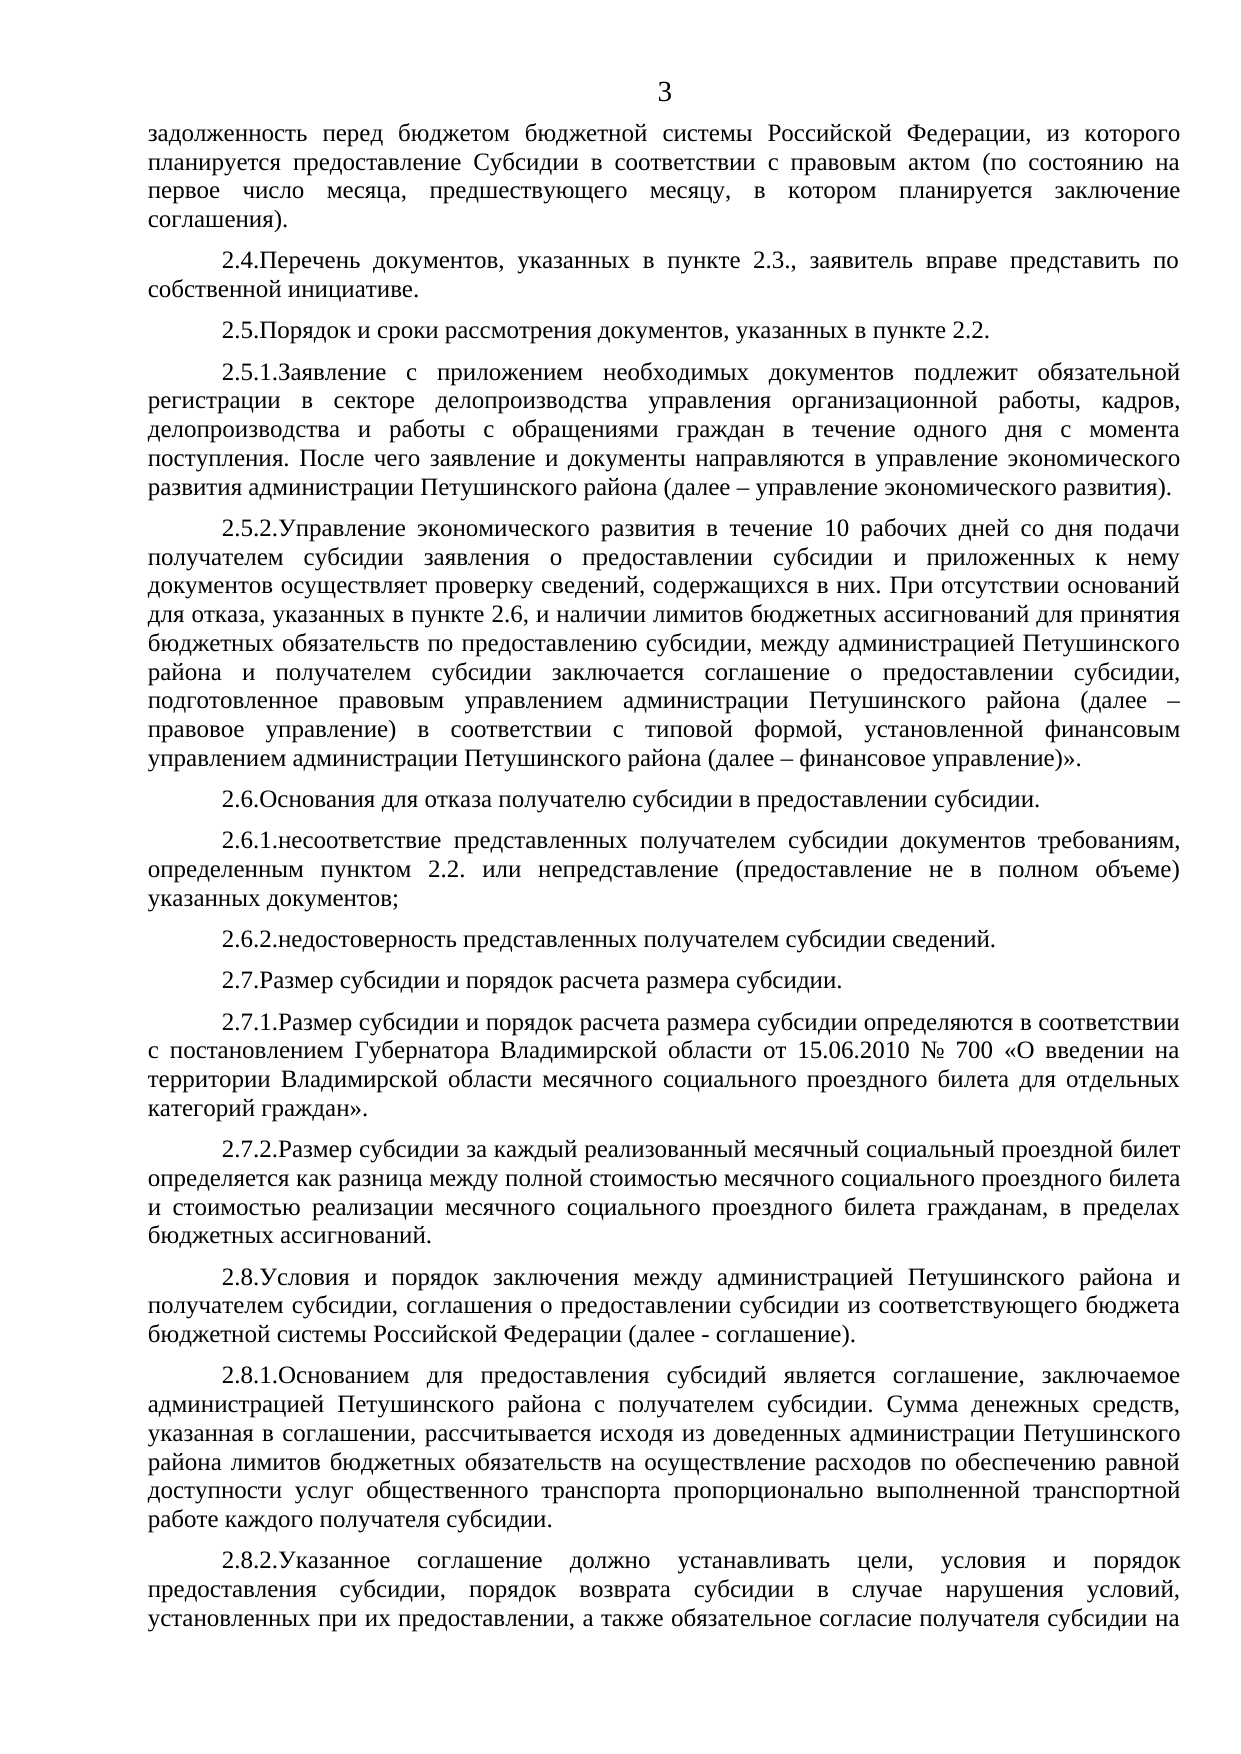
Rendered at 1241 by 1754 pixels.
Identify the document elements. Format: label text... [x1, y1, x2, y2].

text 2.8.1.Основанием для предоставления субсидий является соглашение, заключаемое администрацией Петушинского района с получателем субсидии. Сумма денежных средств, указанная в соглашении, рассчитывается исходя из доведенных администрации Петушинского района лимитов бюджетных обязательств на осуществление расходов по обеспечению равной доступности услуг общественного транспорта пропорционально выполненной транспортной работе каждого получателя субсидии. [148, 1361, 1181, 1533]
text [148, 118, 1181, 233]
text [148, 1546, 1181, 1632]
text 2.5.2.Управление экономического развития в течение 10 рабочих дней со дня подачи получателем субсидии заявления о предоставлении субсидии и приложенных к нему документов осуществляет проверку сведений, содержащихся в них. При отсутствии оснований для отказа, указанных в пункте 2.6, и наличии лимитов бюджетных ассигнований для принятия бюджетных обязательств по предоставлению субсидии, между администрацией Петушинского района и получателем субсидии заключается соглашение о предоставлении субсидии, подготовленное правовым управлением администрации Петушинского района (далее – правовое управление) в соответствии с типовой формой, установленной финансовым управлением администрации Петушинского района (далее – финансовое управление)». [148, 513, 1181, 772]
text 2.8.Условия и порядок заключения между администрацией Петушинского района и получателем субсидии, соглашения о предоставлении субсидии из соответствующего бюджета бюджетной системы Российской Федерации (далее - соглашение). [148, 1262, 1181, 1348]
text 2.7.Размер субсидии и порядок расчета размера субсидии. [148, 966, 1181, 994]
text 2.4.Перечень документов, указанных в пункте 2.3., заявитель вправе представить по собственной инициативе. [148, 246, 1180, 303]
text 2.5.1.Заявление с приложением необходимых документов подлежит обязательной регистрации в секторе делопроизводства управления организационной работы, кадров, делопроизводства и работы с обращениями граждан в течение одного дня с момента поступления. После чего заявление и документы направляются в управление экономического развития администрации Петушинского района (далее – управление экономического развития). [148, 357, 1181, 501]
text 2.7.1.Размер субсидии и порядок расчета размера субсидии определяются в соответствии с постановлением Губернатора Владимирской области от 15.06.2010 № 700 «О введении на территории Владимирской области месячного социального проездного билета для отдельных категорий граждан». [148, 1007, 1181, 1122]
text 2.7.2.Размер субсидии за каждый реализованный месячный социальный проездной билет определяется как разница между полной стоимостью месячного социального проездного билета и стоимостью реализации месячного социального проездного билета гражданам, в пределах бюджетных ассигнований. [148, 1134, 1181, 1249]
text 2.5.Порядок и сроки рассмотрения документов, указанных в пункте 2.2. [148, 316, 1181, 344]
text 2.6.1.несоответствие представленных получателем субсидии документов требованиям, определенным пунктом 2.2. или непредставление (предоставление не в полном объеме) указанных документов; [148, 826, 1181, 912]
text 2.6.Основания для отказа получателю субсидии в предоставлении субсидии. [148, 784, 1181, 813]
text 2.6.2.недостоверность представленных получателем субсидии сведений. [148, 924, 1181, 953]
